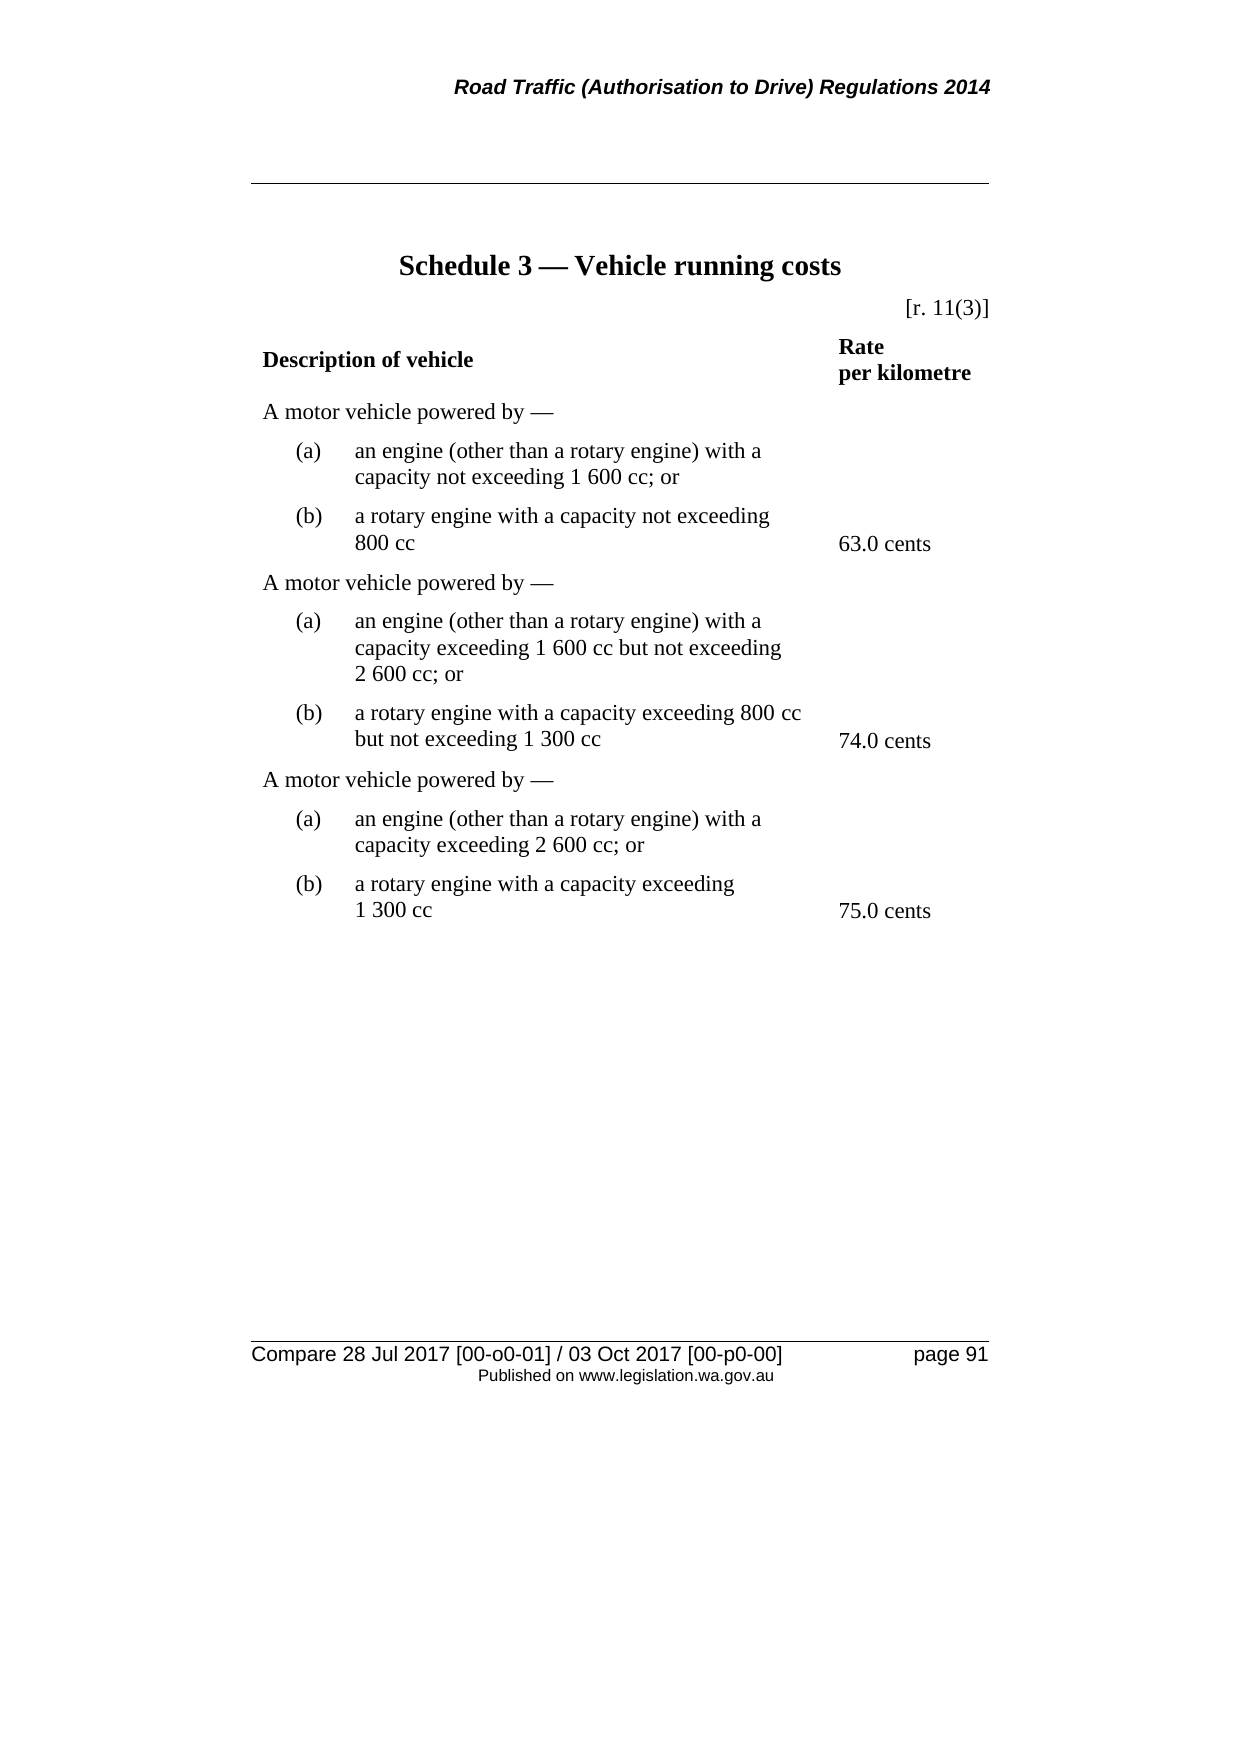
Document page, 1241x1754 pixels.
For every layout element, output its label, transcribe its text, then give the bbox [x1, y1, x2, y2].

text [r. 11(3)] [251, 294, 989, 320]
table_cell 63.0 cents [827, 386, 989, 556]
table_cell 75.0 cents [827, 753, 989, 924]
table_cell A motor vehicle powered by — (a) an engine (other than a rotary engine) with a capacity exceeding 2 600 cc; or (b) a rotary engine with a capacity exceeding 1 300 cc [251, 753, 827, 924]
table_cell A motor vehicle powered by — (a) an engine (other than a rotary engine) with a capacity exceeding 1 600 cc but not exceeding 2 600 cc; or (b) a rotary engine with a capacity exceeding 800 cc but not exceeding 1 300 cc [251, 556, 827, 753]
table_header Description of vehicle [251, 320, 827, 386]
table_header Rate per kilometre [827, 320, 989, 386]
subtitle Schedule 3 — Vehicle running costs [251, 248, 989, 282]
table_cell 74.0 cents [827, 556, 989, 753]
table_cell A motor vehicle powered by — (a) an engine (other than a rotary engine) with a capacity not exceeding 1 600 cc; or (b) a rotary engine with a capacity not exceeding 800 cc [251, 386, 827, 556]
